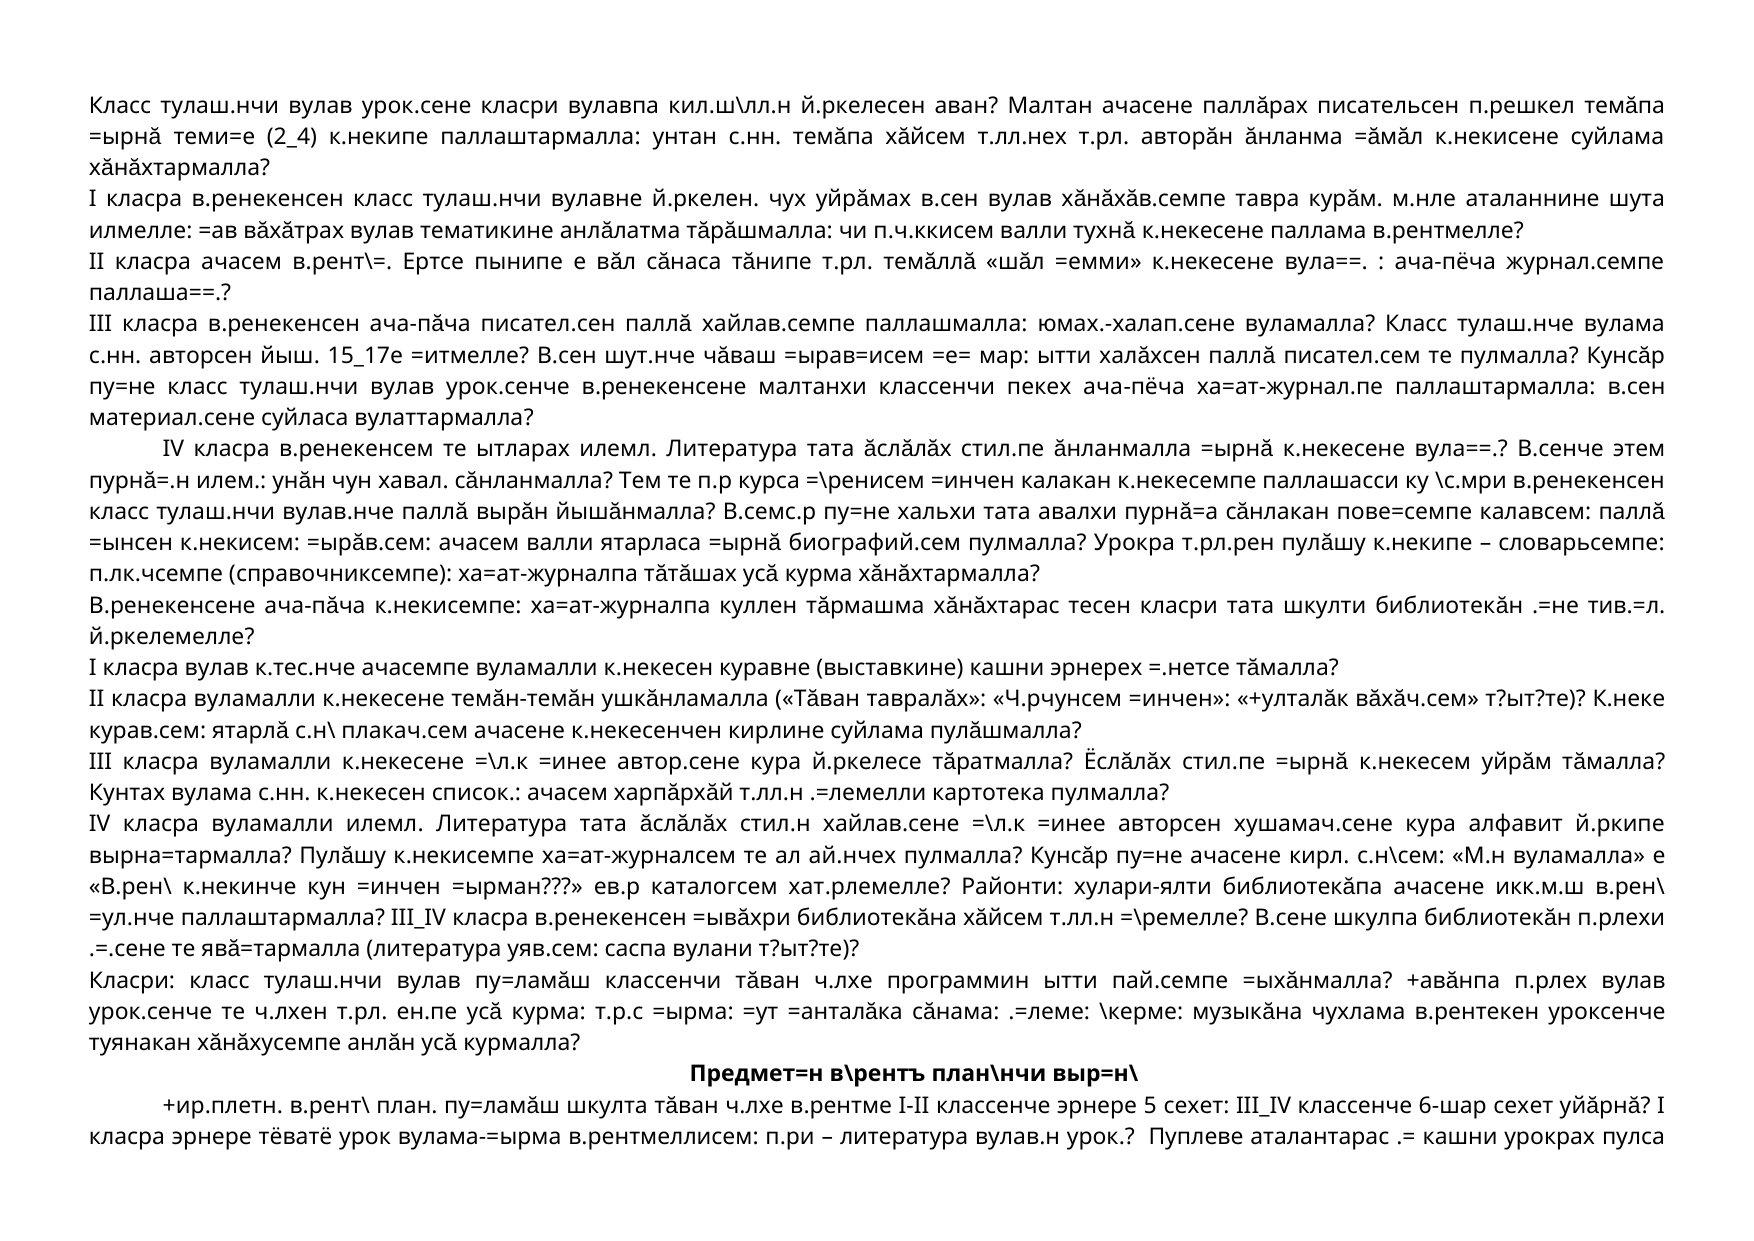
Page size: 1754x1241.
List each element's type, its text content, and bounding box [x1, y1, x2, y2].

text II класра вуламалли к.некесене темăн-темăн ушкăнламалла («Тăван тавралăх»: «Ч.рчунсем =инчен»: «+улталăк вăхăч.сем» т?ыт?те)? К.неке курав.сем: ятарлă с.н\ плакач.сем ачасене к.некесенчен кирлине суйлама пулăшмалла? [89, 682, 1665, 745]
text Класри: класс тулаш.нчи вулав пу=ламăш классенчи тăван ч.лхе программин ытти пай.семпе =ыхăнмалла? +авăнпа п.рлех вулав урок.сенче те ч.лхен т.рл. ен.пе усă курма: т.р.с =ырма: =ут =анталăка сăнама: .=леме: \керме: музыкăна чухлама в.рентекен уроксенче туянакан хăнăхусемпе анлăн усă курмалла? [89, 964, 1665, 1057]
text Класс тулаш.нчи вулав урок.сене класри вулавпа кил.ш\лл.н й.ркелесен аван? Малтан ачасене паллăрах писательсен п.решкел темăпа =ырнă теми=е (2_4) к.некипе паллаштармалла: унтан с.нн. темăпа хăйсем т.лл.нех т.рл. авторăн ăнланма =ăмăл к.некисене суйлама хăнăхтармалла? [89, 89, 1665, 182]
text IV класра в.ренекенсем те ытларах илемл. Литература тата ăслăлăх стил.пе ăнланмалла =ырнă к.некесене вула==.? В.сенче этем пурнă=.н илем.: унăн чун хавал. сăнланмалла? Тем те п.р курса =\ренисем =инчен калакан к.некесемпе паллашасси ку \с.мри в.ренекенсен класс тулаш.нчи вулав.нче паллă вырăн йышăнмалла? В.семс.р пу=не хальхи тата авалхи пурнă=а сăнлакан пове=семпе калавсем: паллă =ынсен к.некисем: =ырăв.сем: ачасем валли ятарласа =ырнă биографий.сем пулмалла? Урокра т.рл.рен пулăшу к.некипе – словарьсемпе: п.лк.чсемпе (справочниксемпе): ха=ат-журналпа тăтăшах усă курма хăнăхтармалла? [89, 432, 1665, 589]
text IV класра вуламалли илемл. Литература тата ăслăлăх стил.н хайлав.сене =\л.к =инее авторсен хушамач.сене кура алфавит й.ркипе вырна=тармалла? Пулăшу к.некисемпе ха=ат-журналсем те ал ай.нчех пулмалла? Кунсăр пу=не ачасене кирл. с.н\сем: «М.н вуламалла» е «В.рен\ к.некинче кун =инчен =ырман???» ев.р каталогсем хат.рлемелле? Районти: хулари-ялти библиотекăпа ачасене икк.м.ш в.рен\ =ул.нче паллаштармалла? III_IV класра в.ренекенсен =ывăхри библиотекăна хăйсем т.лл.н =\ремелле? В.сене шкулпа библиотекăн п.рлехи .=.сене те явă=тармалла (литература уяв.сем: саспа вулани т?ыт?те)? [89, 807, 1665, 964]
text III класра вуламалли к.некесене =\л.к =инее автор.сене кура й.ркелесе тăратмалла? Ёслăлăх стил.пе =ырнă к.некесем уйрăм тăмалла? Кунтах вулама с.нн. к.некесен список.: ачасем харпăрхăй т.лл.н .=лемелли картотека пулмалла? [89, 745, 1665, 807]
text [89, 1089, 1665, 1151]
text В.ренекенсене ача-пăча к.некисемпе: ха=ат-журналпа куллен тăрмашма хăнăхтарас тесен класри тата шкулти библиотекăн .=не тив.=л. й.ркелемелле? [89, 589, 1665, 651]
text I класра в.ренекенсен класс тулаш.нчи вулавне й.ркелен. чух уйрăмах в.сен вулав хăнăхăв.семпе тавра курăм. м.нле аталаннине шута илмелле: =ав вăхăтрах вулав тематикине анлăлатма тăрăшмалла: чи п.ч.ккисем валли тухнă к.некесене паллама в.рентмелле? [89, 182, 1665, 245]
text II класра ачасем в.рент\=. Ертсе пынипе е вăл сăнаса тăнипе т.рл. темăллă «шăл =емми» к.некесене вула==. : ача-пёча журнал.семпе паллаша==.? [89, 245, 1665, 307]
text I класра вулав к.тес.нче ачасемпе вуламалли к.некесен куравне (выставкине) кашни эрнерех =.нетсе тăмалла? [89, 651, 1665, 682]
text Предмет=н в\рентъ план\нчи выр=н\ [89, 1057, 1665, 1089]
text III класра в.ренекенсен ача-пăча писател.сен паллă хайлав.семпе паллашмалла: юмах.-халап.сене вуламалла? Класс тулаш.нче вулама с.нн. авторсен йыш. 15_17е =итмелле? В.сен шут.нче чăваш =ырав=исем =е= мар: ытти халăхсен паллă писател.сем те пулмалла? Кунсăр пу=не класс тулаш.нчи вулав урок.сенче в.ренекенсене малтанхи классенчи пекех ача-пёча ха=ат-журнал.пе паллаштармалла: в.сен материал.сене суйласа вулаттармалла? [89, 307, 1665, 432]
